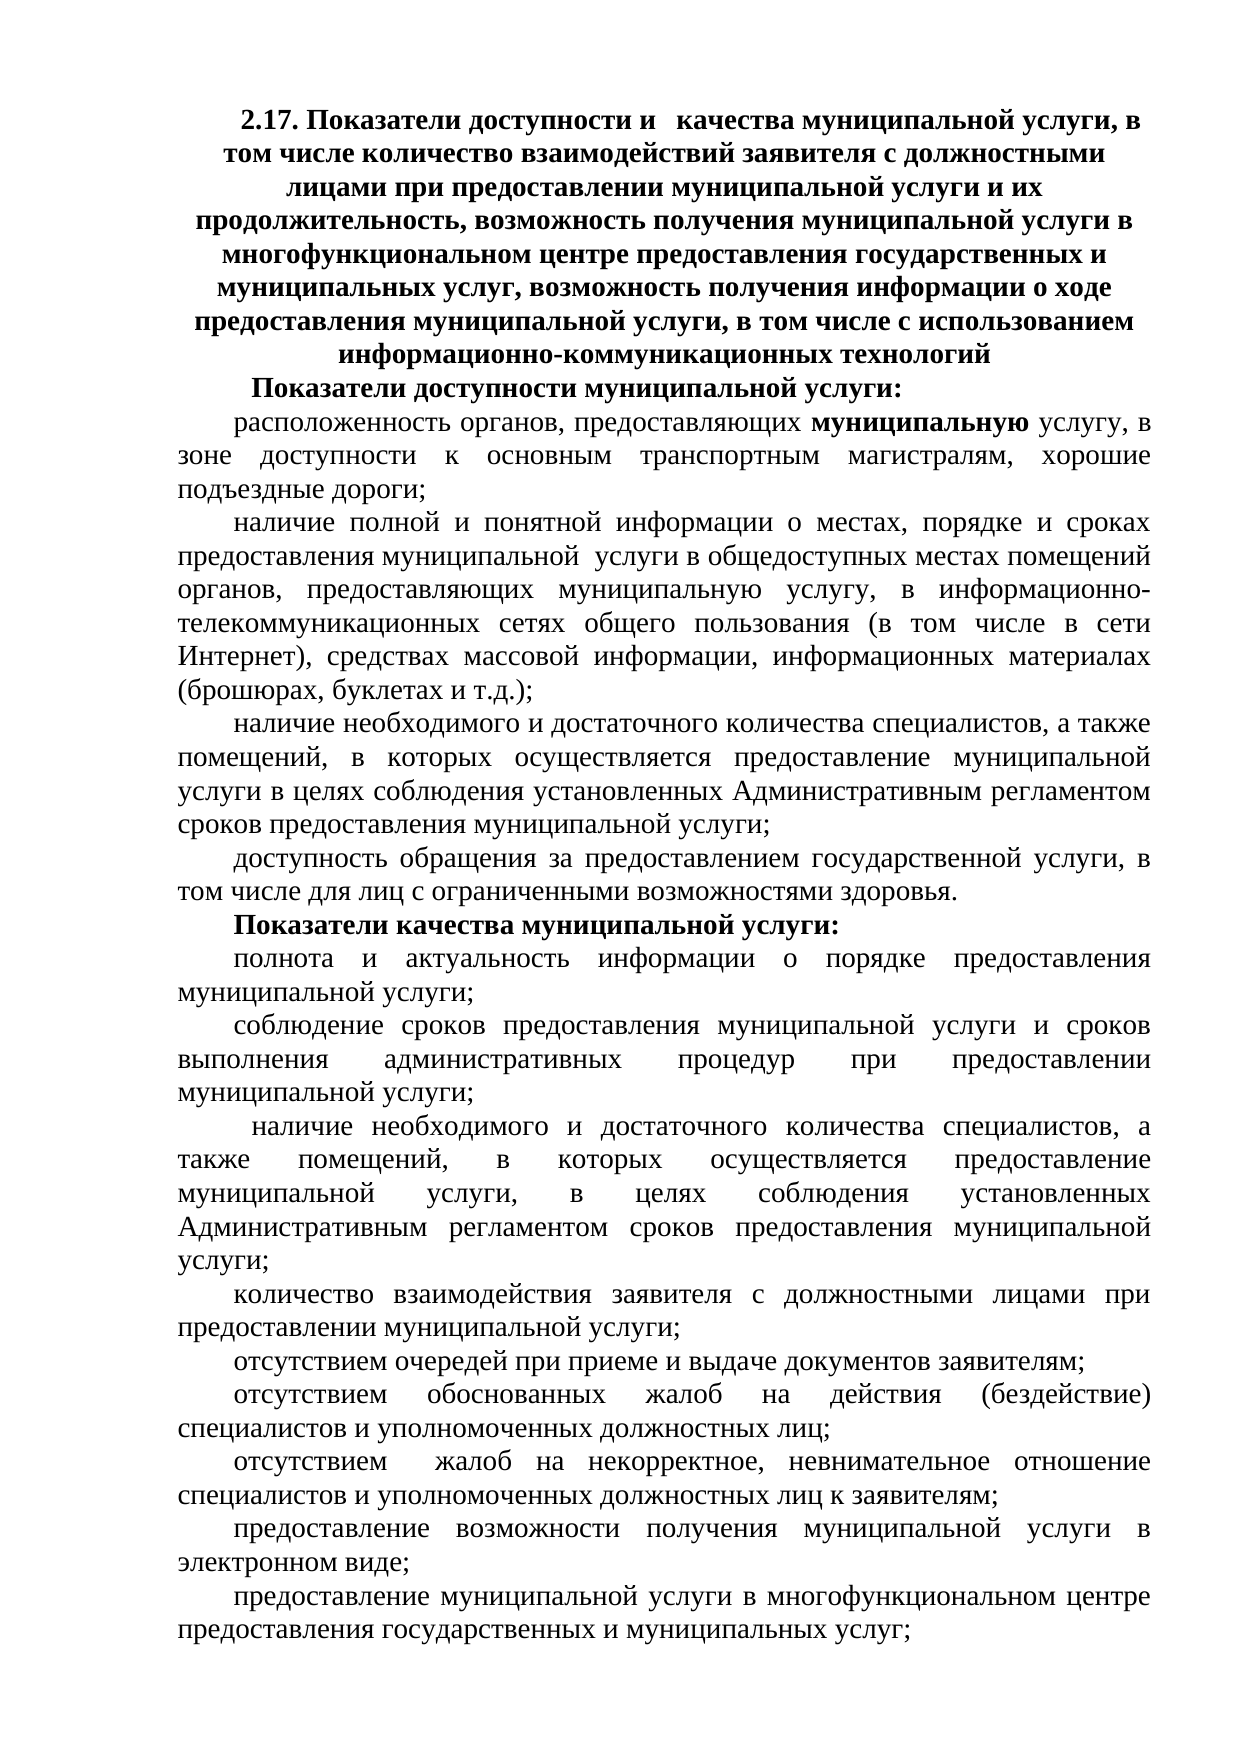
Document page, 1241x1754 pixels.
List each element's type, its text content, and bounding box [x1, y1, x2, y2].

text отсутствием очередей при приеме и выдаче документов заявителям; [177, 1343, 1152, 1376]
text отсутствием жалоб на некорректное, невнимательное отношение специалистов и уполномоченных должностных лиц к заявителям; [177, 1443, 1152, 1511]
text наличие необходимого и достаточного количества специалистов, а также помещений, в которых осуществляется предоставление муниципальной услуги в целях соблюдения установленных Административным регламентом сроков предоставления муниципальной услуги; [177, 706, 1152, 840]
text наличие необходимого и достаточного количества специалистов, а также помещений, в которых осуществляется предоставление муниципальной услуги, в целях соблюдения установленных Административным регламентом сроков предоставления муниципальной услуги; [177, 1108, 1152, 1276]
text наличие полной и понятной информации о местах, порядке и сроках предоставления муниципальной услуги в общедоступных местах помещений органов, предоставляющих муниципальную услугу, в информационно-телекоммуникационных сетях общего пользования (в том числе в сети Интернет), средствах массовой информации, информационных материалах (брошюрах, буклетах и т.д.); [177, 504, 1152, 706]
text Показатели доступности муниципальной услуги: [177, 370, 1152, 404]
text количество взаимодействия заявителя с должностными лицами при предоставлении муниципальной услуги; [177, 1276, 1152, 1343]
text Показатели качества муниципальной услуги: [177, 907, 1152, 940]
text доступность обращения за предоставлением государственной услуги, в том числе для лиц с ограниченными возможностями здоровья. [177, 840, 1152, 907]
text полнота и актуальность информации о порядке предоставления муниципальной услуги; [177, 940, 1152, 1007]
text 2.17. Показатели доступности и качества муниципальной услуги, в том числе количество взаимодействий заявителя с должностными лицами при предоставлении муниципальной услуги и их продолжительность, возможность получения муниципальной услуги в многофункциональном центре предоставления государственных и муниципальных услуг, возможность получения информации о ходе предоставления муниципальной услуги, в том числе с использованием информационно-коммуникационных технологий [177, 102, 1152, 370]
text предоставление возможности получения муниципальной услуги в электронном виде; [177, 1511, 1152, 1578]
text отсутствием обоснованных жалоб на действия (бездействие) специалистов и уполномоченных должностных лиц; [177, 1376, 1152, 1443]
text соблюдение сроков предоставления муниципальной услуги и сроков выполнения административных процедур при предоставлении муниципальной услуги; [177, 1007, 1152, 1108]
text предоставление муниципальной услуги в многофункциональном центре предоставления государственных и муниципальных услуг; [177, 1578, 1152, 1645]
text расположенность органов, предоставляющих муниципальную услугу, в зоне доступности к основным транспортным магистралям, хорошие подъездные дороги; [177, 404, 1152, 504]
